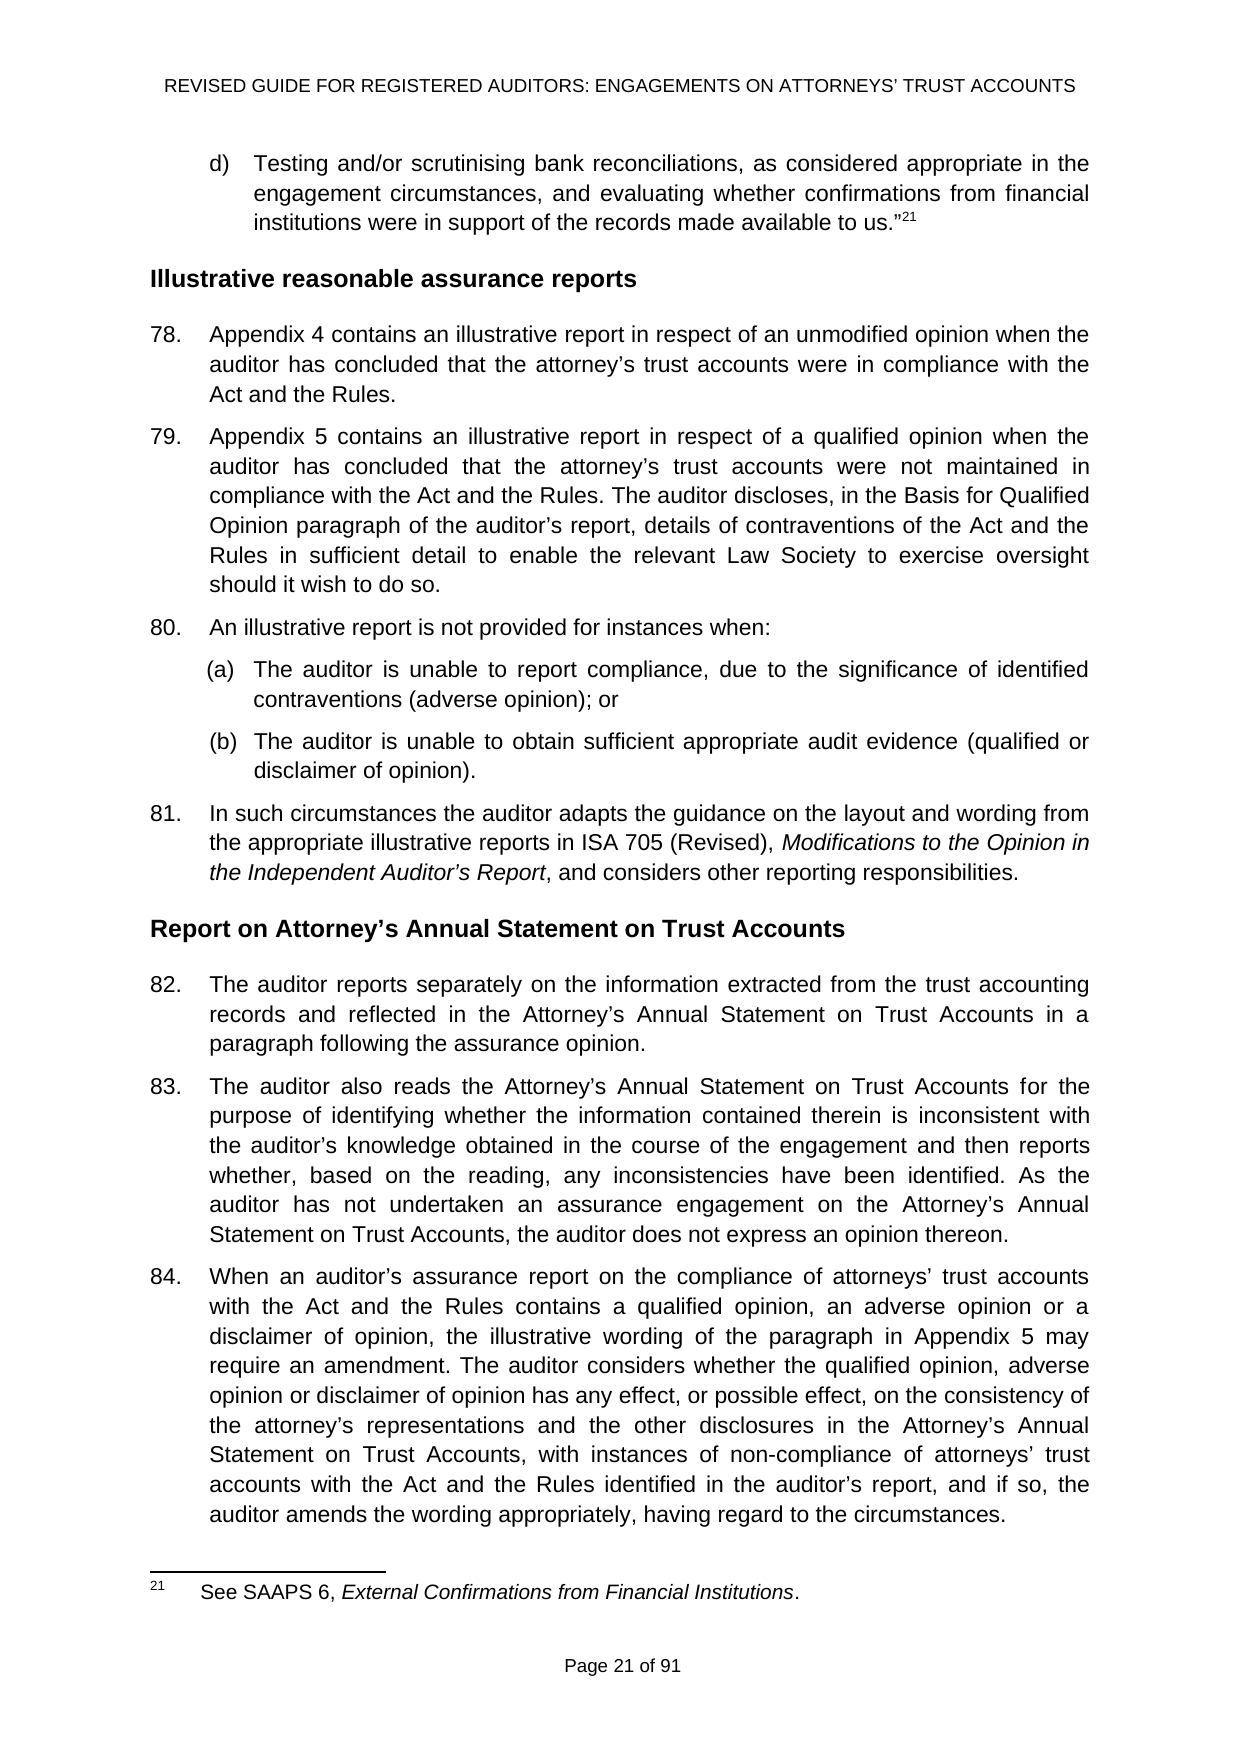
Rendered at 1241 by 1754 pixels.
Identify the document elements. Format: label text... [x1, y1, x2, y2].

subtitle Report on Attorney’s Annual Statement on Trust Accounts [150, 914, 1090, 942]
subtitle Illustrative reasonable assurance reports [150, 264, 1090, 293]
list Testing and/or scrutinising bank reconciliations, as considered appropriate in the engagement circumstances, and evaluating whether confirmations from financial institutions were in support of the records made available to us.” [209, 150, 1090, 236]
list The auditor reports separately on the information extracted from the trust accounting records and reflected in the Attorney’s Annual Statement on Trust Accounts in a paragraph following the assurance opinion. [150, 971, 1090, 1057]
list The auditor is unable to report compliance, due to the significance of identified contraventions (adverse opinion); or [206, 656, 1090, 712]
list In such circumstances the auditor adapts the guidance on the layout and wording from the appropriate illustrative reports in ISA 705 (Revised), Modifications to the Opinion in the Independent Auditor’s Report, and considers other reporting responsibilities. [150, 799, 1090, 885]
list The auditor is unable to obtain sufficient appropriate audit evidence (qualified or disclaimer of opinion). [209, 728, 1090, 784]
list Appendix 5 contains an illustrative report in respect of a qualified opinion when the auditor has concluded that the attorney’s trust accounts were not maintained in compliance with the Act and the Rules. The auditor discloses, in the Basis for Qualified Opinion paragraph of the auditor’s report, details of contraventions of the Act and the Rules in sufficient detail to enable the relevant Law Society to exercise oversight should it wish to do so. [150, 423, 1090, 598]
list When an auditor’s assurance report on the compliance of attorneys’ trust accounts with the Act and the Rules contains a qualified opinion, an adverse opinion or a disclaimer of opinion, the illustrative wording of the paragraph in Appendix 5 may require an amendment. The auditor considers whether the qualified opinion, adverse opinion or disclaimer of opinion has any effect, or possible effect, on the consistency of the attorney’s representations and the other disclosures in the Attorney’s Annual Statement on Trust Accounts, with instances of non-compliance of attorneys’ trust accounts with the Act and the Rules identified in the auditor’s report, and if so, the auditor amends the wording appropriately, having regard to the circumstances. [150, 1263, 1090, 1527]
list Appendix 4 contains an illustrative report in respect of an unmodified opinion when the auditor has concluded that the attorney’s trust accounts were in compliance with the Act and the Rules. [150, 321, 1090, 407]
list An illustrative report is not provided for instances when: [150, 614, 1090, 640]
list The auditor also reads the Attorney’s Annual Statement on Trust Accounts for the purpose of identifying whether the information contained therein is inconsistent with the auditor’s knowledge obtained in the course of the engagement and then reports whether, based on the reading, any inconsistencies have been identified. As the auditor has not undertaken an assurance engagement on the Attorney’s Annual Statement on Trust Accounts, the auditor does not express an opinion thereon. [150, 1073, 1090, 1247]
